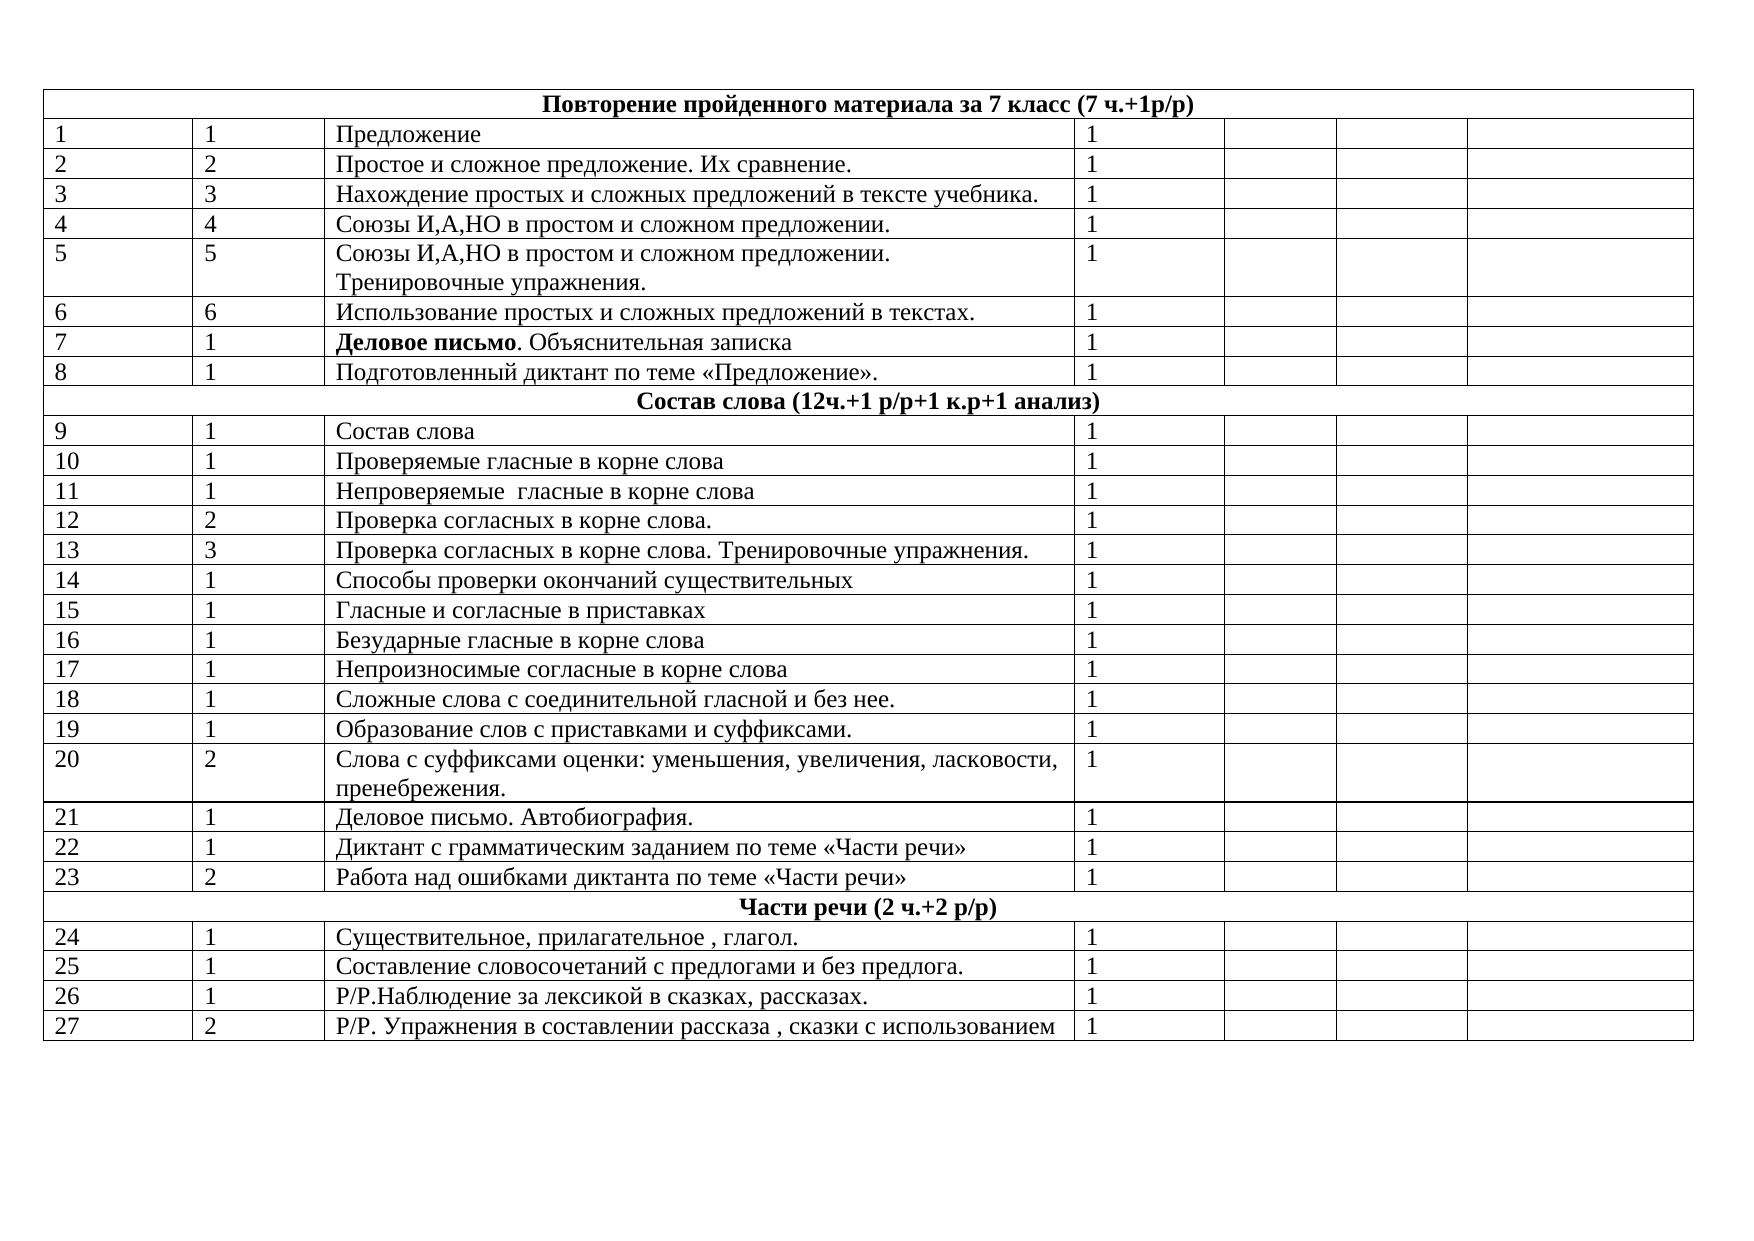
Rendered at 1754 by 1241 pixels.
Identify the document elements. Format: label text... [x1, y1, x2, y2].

table_cell 1 [1075, 981, 1224, 1010]
table_cell Повторение пройденного материала за 7 класс (7 ч.+1р/р) [44, 90, 1693, 118]
table_cell 1 [193, 803, 324, 831]
table_cell 1 [1075, 416, 1224, 445]
table_cell Союзы И,А,НО в простом и сложном предложении. [325, 209, 1074, 237]
table_cell 21 [44, 803, 192, 831]
table_cell 1 [1075, 922, 1224, 950]
table_cell [1225, 625, 1336, 653]
table_cell 2 [193, 506, 324, 534]
table_cell [1337, 476, 1467, 504]
table_cell [1225, 297, 1336, 326]
table_cell [1468, 625, 1693, 653]
table_cell Части речи (2 ч.+2 р/р) [44, 892, 1693, 921]
table_cell [1337, 327, 1467, 356]
table_cell Непроверяемые гласные в корне слова [325, 476, 1074, 504]
table_cell 14 [44, 565, 192, 594]
table_cell 1 [1075, 655, 1224, 683]
table_cell 18 [44, 684, 192, 713]
table_cell 3 [44, 179, 192, 208]
table_cell 3 [193, 535, 324, 564]
table_cell Существительное, прилагательное , глагол. [325, 922, 1074, 950]
table_cell Составление словосочетаний с предлогами и без предлога. [325, 951, 1074, 980]
table_cell [1337, 981, 1467, 1010]
table_cell Непроизносимые согласные в корне слова [325, 655, 1074, 683]
table_cell 9 [44, 416, 192, 445]
table_cell 1 [193, 625, 324, 653]
table_cell 1 [1075, 149, 1224, 178]
table_cell [1225, 655, 1336, 683]
table_cell 1 [193, 327, 324, 356]
table_cell Сложные слова с соединительной гласной и без нее. [325, 684, 1074, 713]
table_cell [1337, 446, 1467, 475]
table_cell 5 [193, 239, 324, 296]
table_cell [1468, 951, 1693, 980]
table_cell Диктант с грамматическим заданием по теме «Части речи» [325, 832, 1074, 861]
table_cell [1225, 565, 1336, 594]
table_cell 6 [193, 297, 324, 326]
table_cell 22 [44, 832, 192, 861]
table_cell [1468, 209, 1693, 237]
table_cell [1225, 416, 1336, 445]
table_cell 1 [1075, 714, 1224, 743]
table_cell 2 [193, 744, 324, 801]
table_cell 1 [1075, 951, 1224, 980]
table_cell [1468, 565, 1693, 594]
table_cell 1 [193, 981, 324, 1010]
table_cell 1 [1075, 803, 1224, 831]
table_cell Деловое письмо. Автобиография. [325, 803, 1074, 831]
table_cell 1 [193, 476, 324, 504]
table_cell 19 [44, 714, 192, 743]
table_cell [1337, 595, 1467, 624]
table_cell [1337, 357, 1467, 385]
table_cell [1468, 476, 1693, 504]
table_cell [1468, 1011, 1693, 1040]
table_cell [1468, 595, 1693, 624]
table_cell 25 [44, 951, 192, 980]
table_cell 5 [44, 239, 192, 296]
table_cell [1225, 119, 1336, 148]
table_cell Слова с суффиксами оценки: уменьшения, увеличения, ласковости, пренебрежения. [325, 744, 1074, 801]
table_cell 1 [193, 446, 324, 475]
table_cell 6 [44, 297, 192, 326]
table_cell 1 [1075, 327, 1224, 356]
table_cell 17 [44, 655, 192, 683]
table_cell [1337, 714, 1467, 743]
table_cell 1 [193, 684, 324, 713]
table_cell Р/Р.Наблюдение за лексикой в сказках, рассказах. [325, 981, 1074, 1010]
table_cell Состав слова [325, 416, 1074, 445]
table_cell [1337, 951, 1467, 980]
table_cell [1337, 535, 1467, 564]
table_cell [1337, 565, 1467, 594]
table_cell 1 [1075, 595, 1224, 624]
table_cell [1468, 684, 1693, 713]
table_cell 1 [1075, 832, 1224, 861]
table_cell [1225, 744, 1336, 801]
table_cell 1 [193, 595, 324, 624]
table_cell 1 [193, 951, 324, 980]
table_cell [1337, 416, 1467, 445]
table_cell Гласные и согласные в приставках [325, 595, 1074, 624]
table_cell [1337, 119, 1467, 148]
table_cell 13 [44, 535, 192, 564]
table_cell [1225, 327, 1336, 356]
table_cell [1337, 744, 1467, 801]
table_cell 23 [44, 862, 192, 891]
table_cell 12 [44, 506, 192, 534]
table_cell [1337, 862, 1467, 891]
table_cell 1 [1075, 862, 1224, 891]
table_cell [1225, 684, 1336, 713]
table_cell [1468, 803, 1693, 831]
table_cell 1 [1075, 209, 1224, 237]
table_cell 1 [1075, 625, 1224, 653]
table_cell [1225, 922, 1336, 950]
table_cell Подготовленный диктант по теме «Предложение». [325, 357, 1074, 385]
table_cell 1 [1075, 476, 1224, 504]
table_cell [1225, 506, 1336, 534]
table_cell [1225, 179, 1336, 208]
table_cell [1468, 179, 1693, 208]
table_cell [1225, 862, 1336, 891]
table_cell Работа над ошибками диктанта по теме «Части речи» [325, 862, 1074, 891]
table_cell 2 [44, 149, 192, 178]
table_cell [1468, 416, 1693, 445]
table_cell [1225, 803, 1336, 831]
table_cell [1225, 149, 1336, 178]
table_cell [1468, 297, 1693, 326]
table_cell [1468, 981, 1693, 1010]
table_cell [1225, 239, 1336, 296]
table_cell Безударные гласные в корне слова [325, 625, 1074, 653]
table_cell 11 [44, 476, 192, 504]
table_cell 27 [44, 1011, 192, 1040]
table_cell [1225, 832, 1336, 861]
table_cell [1337, 803, 1467, 831]
table_cell [1468, 357, 1693, 385]
table_cell [1468, 535, 1693, 564]
table_cell 4 [193, 209, 324, 237]
table_cell [1468, 149, 1693, 178]
table_cell 1 [193, 565, 324, 594]
table_cell 1 [193, 655, 324, 683]
table_cell 1 [1075, 744, 1224, 801]
table_cell 10 [44, 446, 192, 475]
table_cell [1225, 595, 1336, 624]
table_cell [1337, 832, 1467, 861]
table_cell 1 [193, 714, 324, 743]
table_cell [1468, 239, 1693, 296]
table_cell [1225, 476, 1336, 504]
table_cell [1225, 357, 1336, 385]
table_cell 2 [193, 149, 324, 178]
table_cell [325, 1011, 1074, 1040]
table_cell 2 [193, 1011, 324, 1040]
table_cell [1468, 655, 1693, 683]
table_cell 3 [193, 179, 324, 208]
table_cell 1 [1075, 119, 1224, 148]
table_cell 1 [1075, 684, 1224, 713]
table_cell [1468, 744, 1693, 801]
table_cell [1225, 535, 1336, 564]
table_cell 15 [44, 595, 192, 624]
table_cell [1468, 119, 1693, 148]
table_cell Союзы И,А,НО в простом и сложном предложении. Тренировочные упражнения. [325, 239, 1074, 296]
table_cell 1 [193, 922, 324, 950]
table_cell [1337, 625, 1467, 653]
table_cell [1225, 951, 1336, 980]
table_cell 1 [44, 119, 192, 148]
table_cell Нахождение простых и сложных предложений в тексте учебника. [325, 179, 1074, 208]
table_cell [1468, 506, 1693, 534]
table_cell Предложение [325, 119, 1074, 148]
table_cell [1468, 862, 1693, 891]
table_cell 1 [193, 357, 324, 385]
table_cell 1 [193, 832, 324, 861]
table_cell Использование простых и сложных предложений в текстах. [325, 297, 1074, 326]
table_cell Состав слова (12ч.+1 р/р+1 к.р+1 анализ) [44, 386, 1693, 415]
table_cell [1337, 209, 1467, 237]
table_cell [1337, 506, 1467, 534]
table_cell [1337, 1011, 1467, 1040]
table_cell [1337, 179, 1467, 208]
table_cell 1 [1075, 357, 1224, 385]
table_cell [1337, 922, 1467, 950]
table_cell [1225, 446, 1336, 475]
table_cell Проверяемые гласные в корне слова [325, 446, 1074, 475]
table_cell 1 [1075, 535, 1224, 564]
table_cell [1468, 714, 1693, 743]
table_cell [1337, 239, 1467, 296]
table_cell 20 [44, 744, 192, 801]
table_cell 1 [193, 119, 324, 148]
table_cell 4 [44, 209, 192, 237]
table_cell [1225, 981, 1336, 1010]
table_cell Проверка согласных в корне слова. Тренировочные упражнения. [325, 535, 1074, 564]
table_cell [1468, 446, 1693, 475]
table_cell [1468, 832, 1693, 861]
table_cell [1225, 1011, 1336, 1040]
table_cell 1 [1075, 179, 1224, 208]
table_cell 7 [44, 327, 192, 356]
table_cell [1468, 922, 1693, 950]
table_cell 1 [1075, 446, 1224, 475]
table_cell [1468, 327, 1693, 356]
table_cell 1 [1075, 565, 1224, 594]
table_cell 16 [44, 625, 192, 653]
table_cell 2 [193, 862, 324, 891]
table_cell Деловое письмо. Объяснительная записка [325, 327, 1074, 356]
table_cell Способы проверки окончаний существительных [325, 565, 1074, 594]
table_cell [1337, 297, 1467, 326]
table_cell Образование слов с приставками и суффиксами. [325, 714, 1074, 743]
table_cell 26 [44, 981, 192, 1010]
table_cell [1225, 714, 1336, 743]
table_cell 8 [44, 357, 192, 385]
table_cell 1 [1075, 239, 1224, 296]
table_cell 1 [1075, 506, 1224, 534]
table_cell [1337, 655, 1467, 683]
table_cell 1 [1075, 1011, 1224, 1040]
table_cell 1 [1075, 297, 1224, 326]
table_cell 1 [193, 416, 324, 445]
table_cell 24 [44, 922, 192, 950]
table_cell [1225, 209, 1336, 237]
table_cell Проверка согласных в корне слова. [325, 506, 1074, 534]
table_cell Простое и сложное предложение. Их сравнение. [325, 149, 1074, 178]
table_cell [1337, 149, 1467, 178]
table_cell [1337, 684, 1467, 713]
